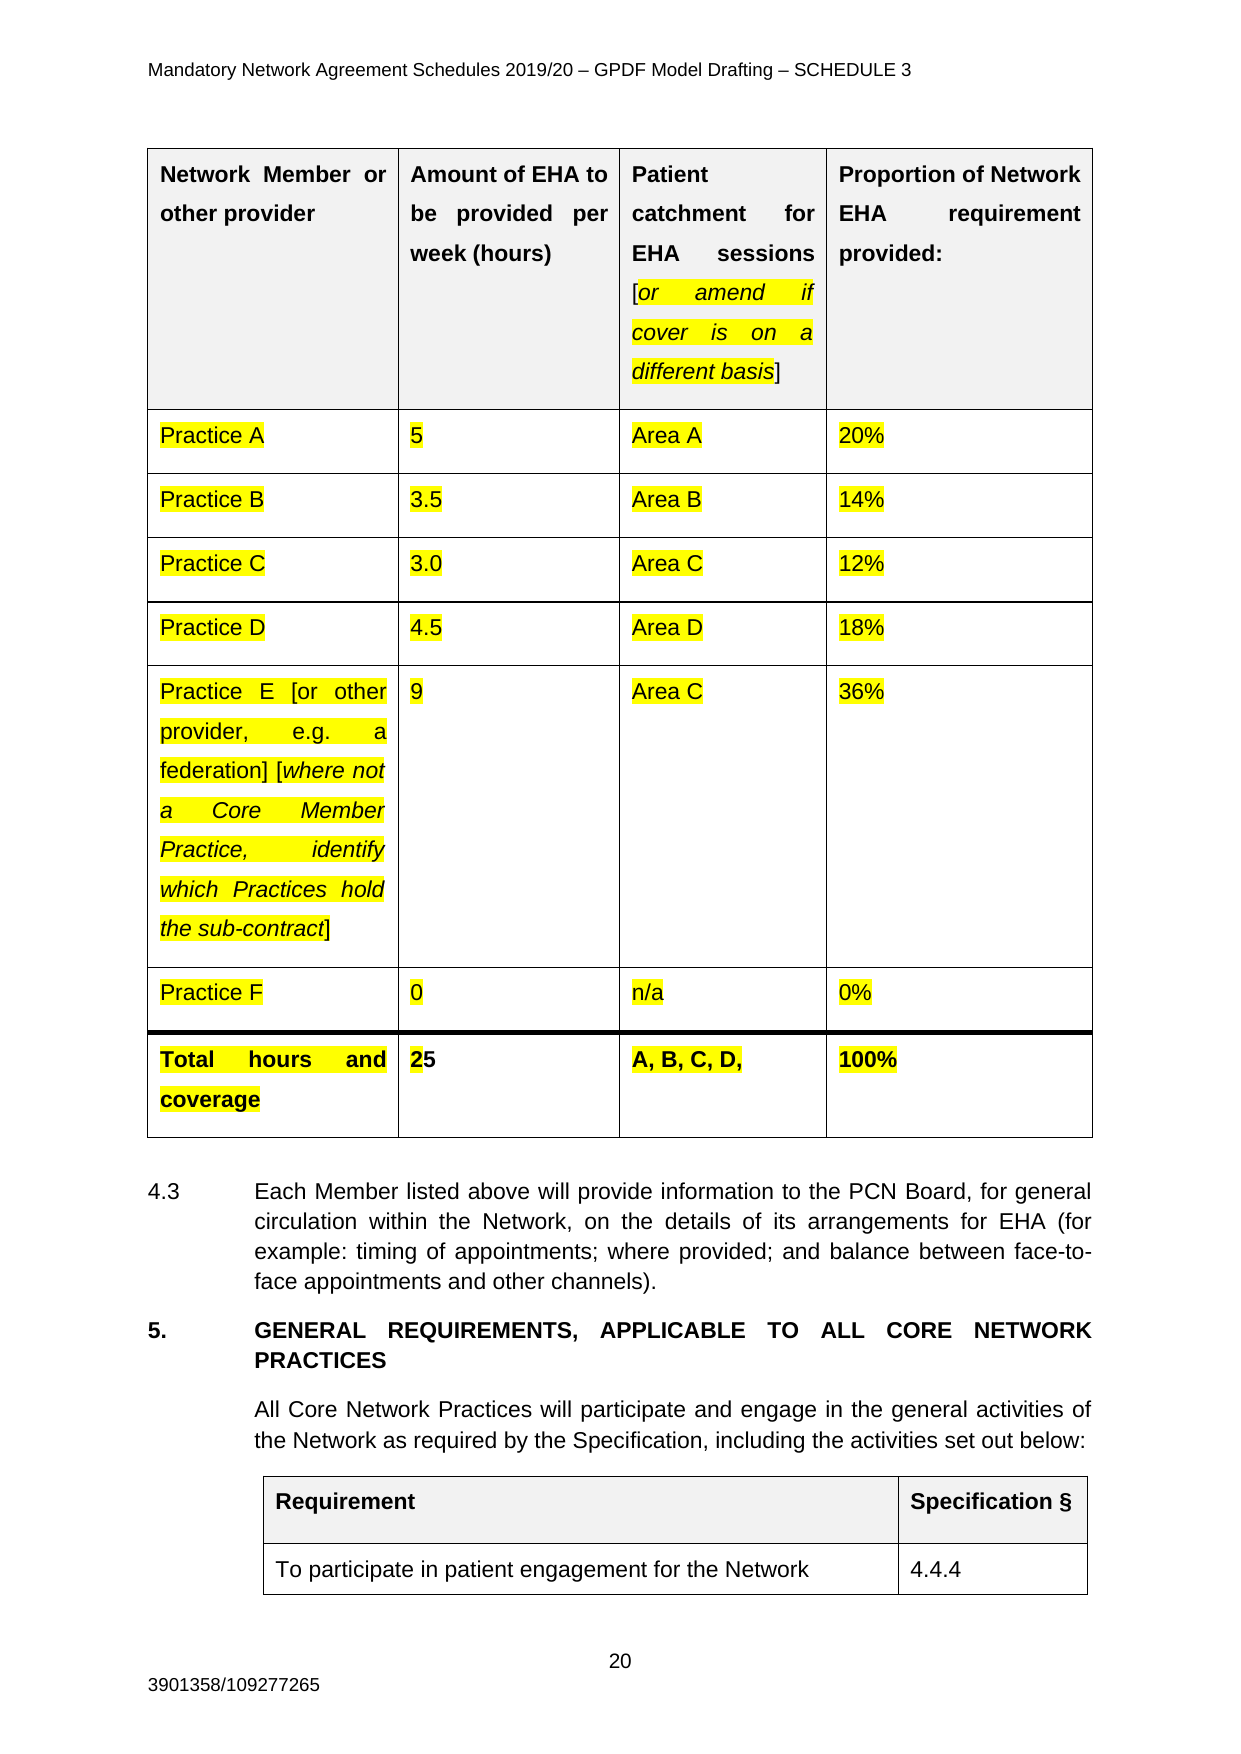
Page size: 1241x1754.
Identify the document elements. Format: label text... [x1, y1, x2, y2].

table_cell 14% [827, 474, 1092, 537]
table_cell Area C [620, 538, 826, 601]
subtitle Each Member listed above will provide information to the PCN Board, for general circulation within the Network, on the details of its arrangements for EHA (for example: timing of appointments; where provided; and balance between face-to-face appointments and other channels). [148, 1178, 1092, 1294]
table_cell 0% [827, 968, 1092, 1030]
table_cell 9 [399, 666, 619, 966]
table_cell Practice B [148, 474, 398, 537]
table_cell 5 [399, 410, 619, 473]
table_cell A, B, C, D, [620, 1035, 826, 1137]
table_cell Practice A [148, 410, 398, 473]
table_header Patient catchment for EHA sessions [or amend if cover is on a different basis] [620, 149, 826, 409]
table_header Network Member or other provider [148, 149, 398, 409]
table_cell Area A [620, 410, 826, 473]
table_cell Practice C [148, 538, 398, 601]
table_cell 36% [827, 666, 1092, 966]
table_cell 12% [827, 538, 1092, 601]
table_header Amount of EHA to be provided per week (hours) [399, 149, 619, 409]
table_cell Practice D [148, 603, 398, 665]
subtitle General Requirements, applicable to all Core Network Practices [148, 1317, 1092, 1374]
table_cell 0 [399, 968, 619, 1030]
table_cell 100% [827, 1035, 1092, 1137]
table_header Requirement [264, 1477, 898, 1543]
text All Core Network Practices will participate and engage in the general activities of the Network as required by the Specification, including the activities set out below: [254, 1396, 1092, 1453]
table_cell n/a [620, 968, 826, 1030]
table_cell 3.5 [399, 474, 619, 537]
table_cell Practice F [148, 968, 398, 1030]
table_cell Area C [620, 666, 826, 966]
table_header Specification § [899, 1477, 1087, 1543]
table_cell 4.5 [399, 603, 619, 665]
table_cell Total hours and coverage [148, 1035, 398, 1137]
table_cell 3.0 [399, 538, 619, 601]
table_cell 25 [399, 1035, 619, 1137]
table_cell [264, 1544, 898, 1594]
table_cell Practice E [or other provider, e.g. a federation] [where not a Core Member Practice, identify which Practices hold the sub-contract] [148, 666, 398, 966]
table_cell 20% [827, 410, 1092, 473]
table_header Proportion of Network EHA requirement provided: [827, 149, 1092, 409]
table_cell Area D [620, 603, 826, 665]
table_cell Area B [620, 474, 826, 537]
table_cell 18% [827, 603, 1092, 665]
table_cell 4.4.4 [899, 1544, 1087, 1594]
